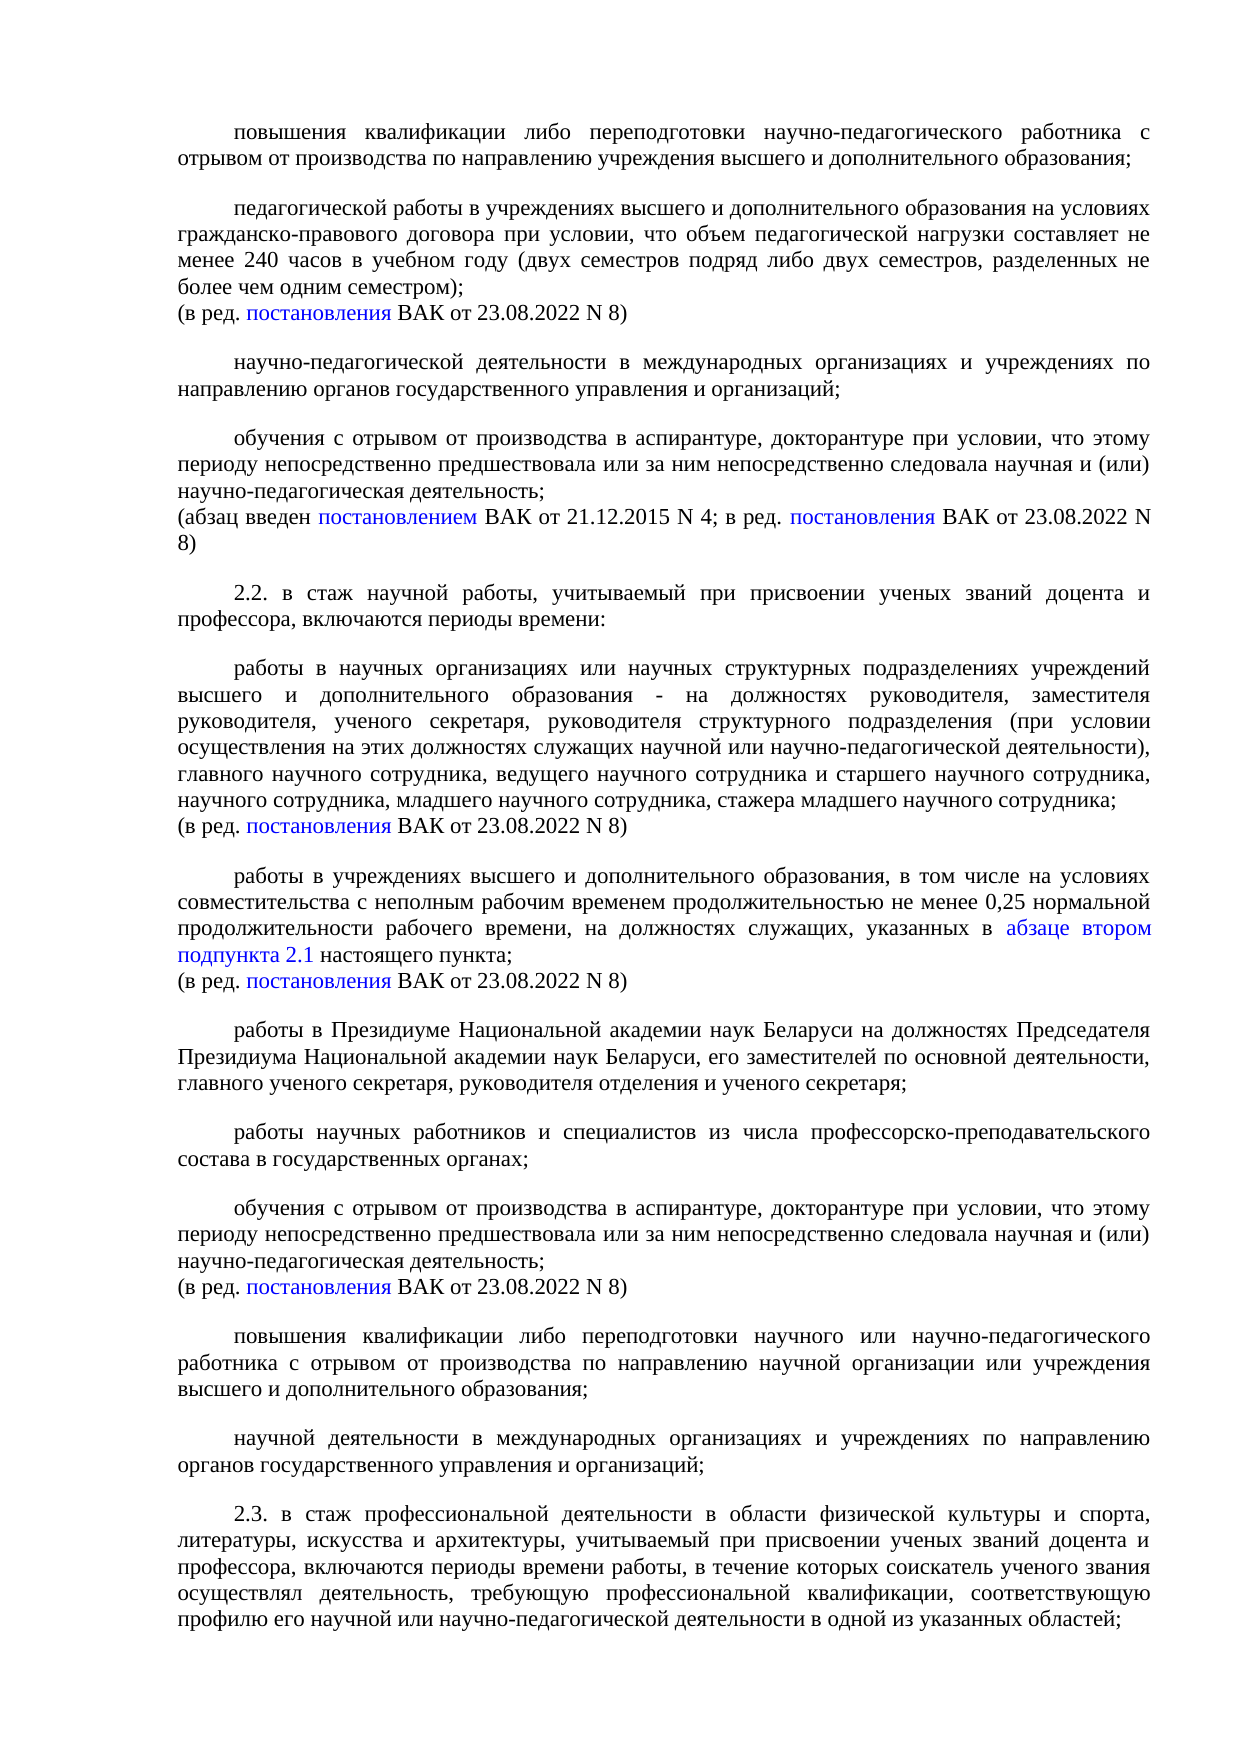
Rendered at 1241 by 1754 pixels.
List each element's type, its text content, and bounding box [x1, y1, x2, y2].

text (в ред. постановления ВАК от 23.08.2022 N 8) [177, 812, 1152, 839]
text 2.2. в стаж научной работы, учитываемый при присвоении ученых званий доцента и профессора, включаются периоды времени: [177, 579, 1152, 631]
text работы научных работников и специалистов из числа профессорско-преподавательского состава в государственных органах; [177, 1118, 1152, 1171]
text 2.3. в стаж профессиональной деятельности в области физической культуры и спорта, литературы, искусства и архитектуры, учитываемый при присвоении ученых званий доцента и профессора, включаются периоды времени работы, в течение которых соискатель ученого звания осуществлял деятельность, требующую профессиональной квалификации, соответствующую профилю его научной или научно-педагогической деятельности в одной из указанных областей; [177, 1500, 1152, 1632]
text научно-педагогической деятельности в международных организациях и учреждениях по направлению органов государственного управления и организаций; [177, 348, 1152, 401]
text (в ред. постановления ВАК от 23.08.2022 N 8) [177, 967, 1152, 993]
text обучения с отрывом от производства в аспирантуре, докторантуре при условии, что этому периоду непосредственно предшествовала или за ним непосредственно следовала научная и (или) научно-педагогическая деятельность; [177, 1194, 1152, 1273]
text обучения с отрывом от производства в аспирантуре, докторантуре при условии, что этому периоду непосредственно предшествовала или за ним непосредственно следовала научная и (или) научно-педагогическая деятельность; [177, 424, 1152, 503]
text работы в Президиуме Национальной академии наук Беларуси на должностях Председателя Президиума Национальной академии наук Беларуси, его заместителей по основной деятельности, главного ученого секретаря, руководителя отделения и ученого секретаря; [177, 1016, 1152, 1096]
text научной деятельности в международных организациях и учреждениях по направлению органов государственного управления и организаций; [177, 1424, 1152, 1477]
text педагогической работы в учреждениях высшего и дополнительного образования на условиях гражданско-правового договора при условии, что объем педагогической нагрузки составляет не менее 240 часов в учебном году (двух семестров подряд либо двух семестров, разделенных не более чем одним семестром); [177, 194, 1152, 299]
text работы в научных организациях или научных структурных подразделениях учреждений высшего и дополнительного образования - на должностях руководителя, заместителя руководителя, ученого секретаря, руководителя структурного подразделения (при условии осуществления на этих должностях служащих научной или научно-педагогической деятельности), главного научного сотрудника, ведущего научного сотрудника и старшего научного сотрудника, научного сотрудника, младшего научного сотрудника, стажера младшего научного сотрудника; [177, 654, 1152, 812]
text (абзац введен постановлением ВАК от 21.12.2015 N 4; в ред. постановления ВАК от 23.08.2022 N 8) [177, 503, 1152, 556]
text повышения квалификации либо переподготовки научного или научно-педагогического работника с отрывом от производства по направлению научной организации или учреждения высшего и дополнительного образования; [177, 1322, 1152, 1401]
text (в ред. постановления ВАК от 23.08.2022 N 8) [177, 1273, 1152, 1299]
text (в ред. постановления ВАК от 23.08.2022 N 8) [177, 299, 1152, 326]
text работы в учреждениях высшего и дополнительного образования, в том числе на условиях совместительства с неполным рабочим временем продолжительностью не менее 0,25 нормальной продолжительности рабочего времени, на должностях служащих, указанных в абзаце втором подпункта 2.1 настоящего пункта; [177, 862, 1152, 967]
text повышения квалификации либо переподготовки научно-педагогического работника с отрывом от производства по направлению учреждения высшего и дополнительного образования; [177, 118, 1152, 171]
